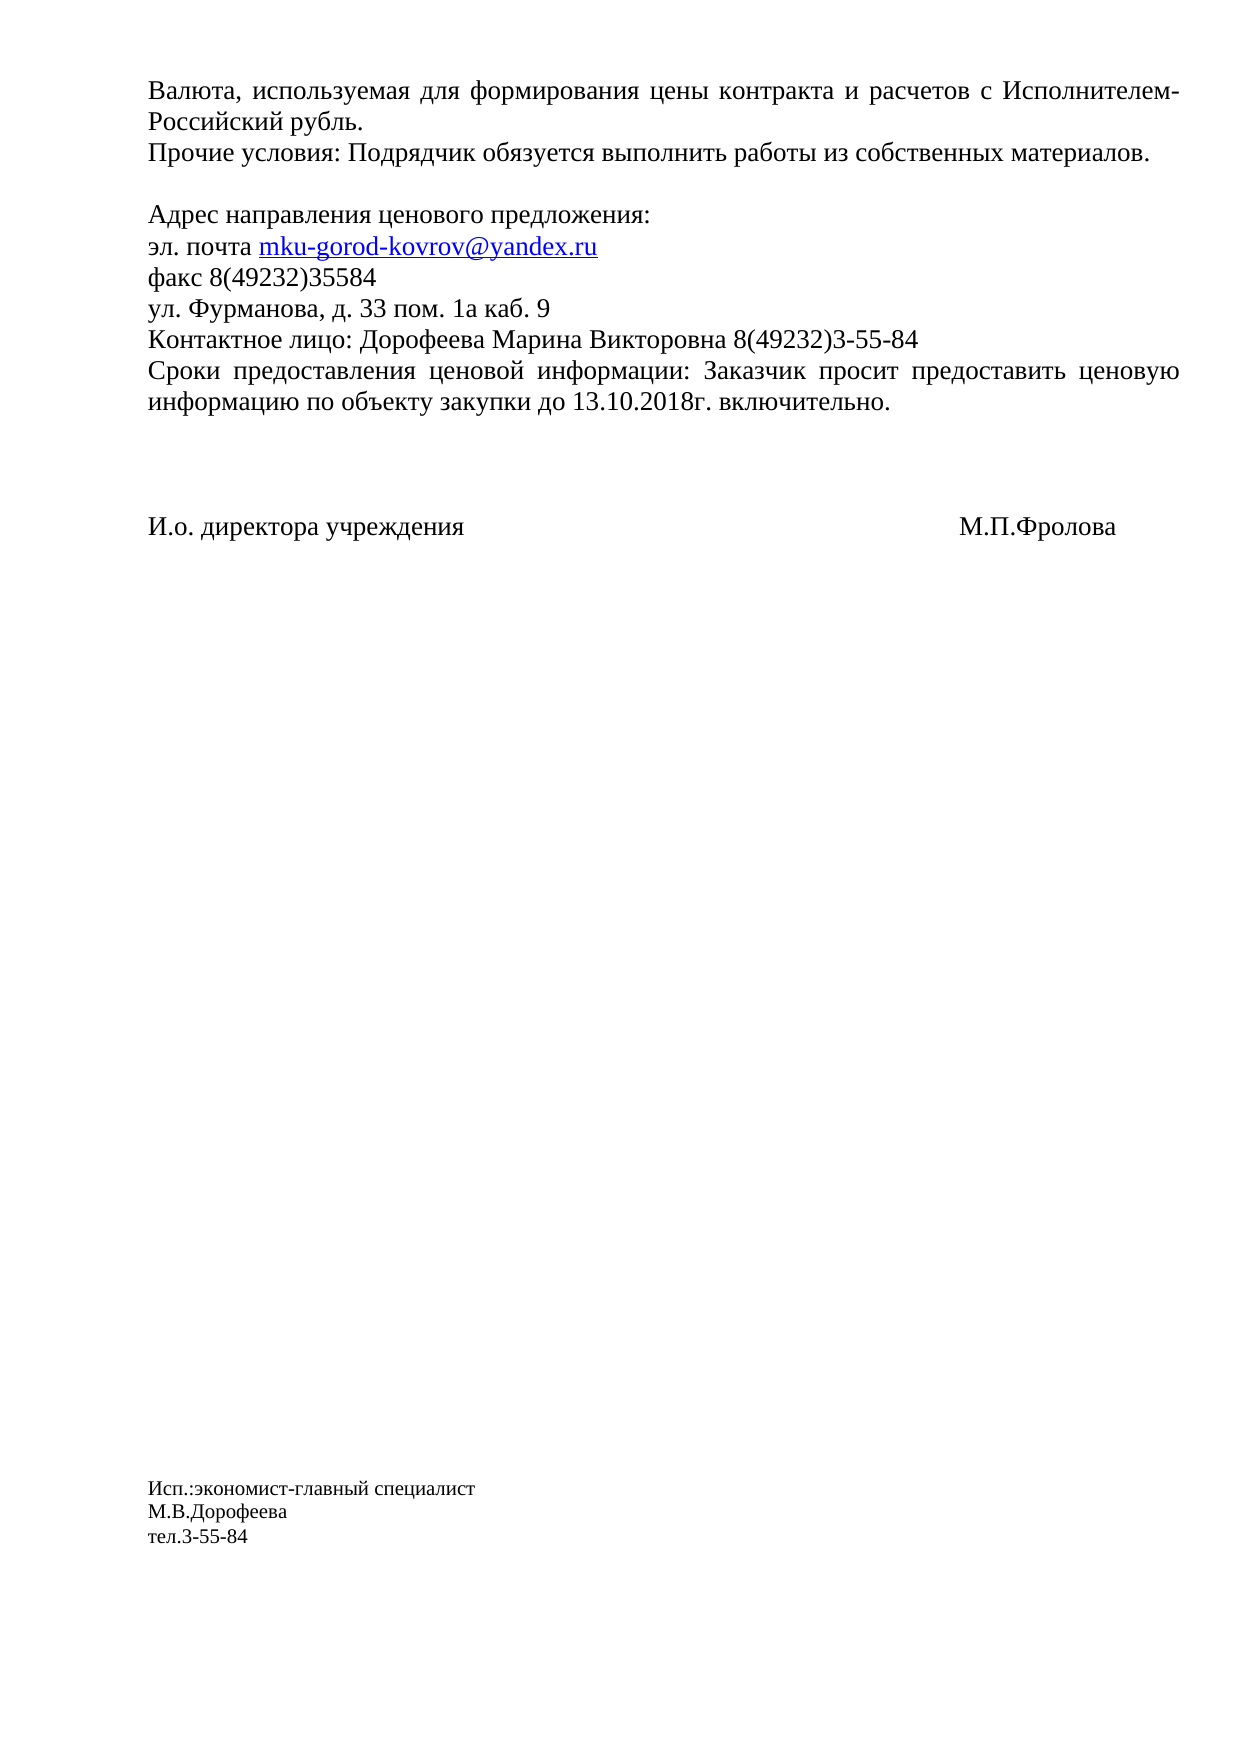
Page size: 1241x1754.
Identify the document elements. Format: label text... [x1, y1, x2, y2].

text Адрес направления ценового предложения: [148, 198, 1181, 229]
text Валюта, используемая для формирования цены контракта и расчетов с Исполнителем- Российский рубль. [148, 74, 1181, 136]
text Контактное лицо: Дорофеева Марина Викторовна 8(49232)3-55-84 [148, 323, 1181, 354]
text Сроки предоставления ценовой информации: Заказчик просит предоставить ценовую информацию по объекту закупки до 13.10.2018г. включительно. [148, 354, 1181, 416]
text ул. Фурманова, д. 33 пом. 1а каб. 9 [148, 292, 1181, 323]
text факс 8(49232)35584 [148, 261, 1181, 292]
text И.о. директора учреждения М.П.Фролова [148, 510, 1181, 541]
text Исп.:экономист-главный специалист [148, 1475, 1181, 1499]
text эл. почта mku-gorod-kovrov@yandex.ru [148, 229, 1181, 261]
text Прочие условия: Подрядчик обязуется выполнить работы из собственных материалов. [148, 136, 1181, 167]
text М.В.Дорофеева [148, 1499, 1181, 1523]
text тел.3-55-84 [148, 1523, 1181, 1548]
